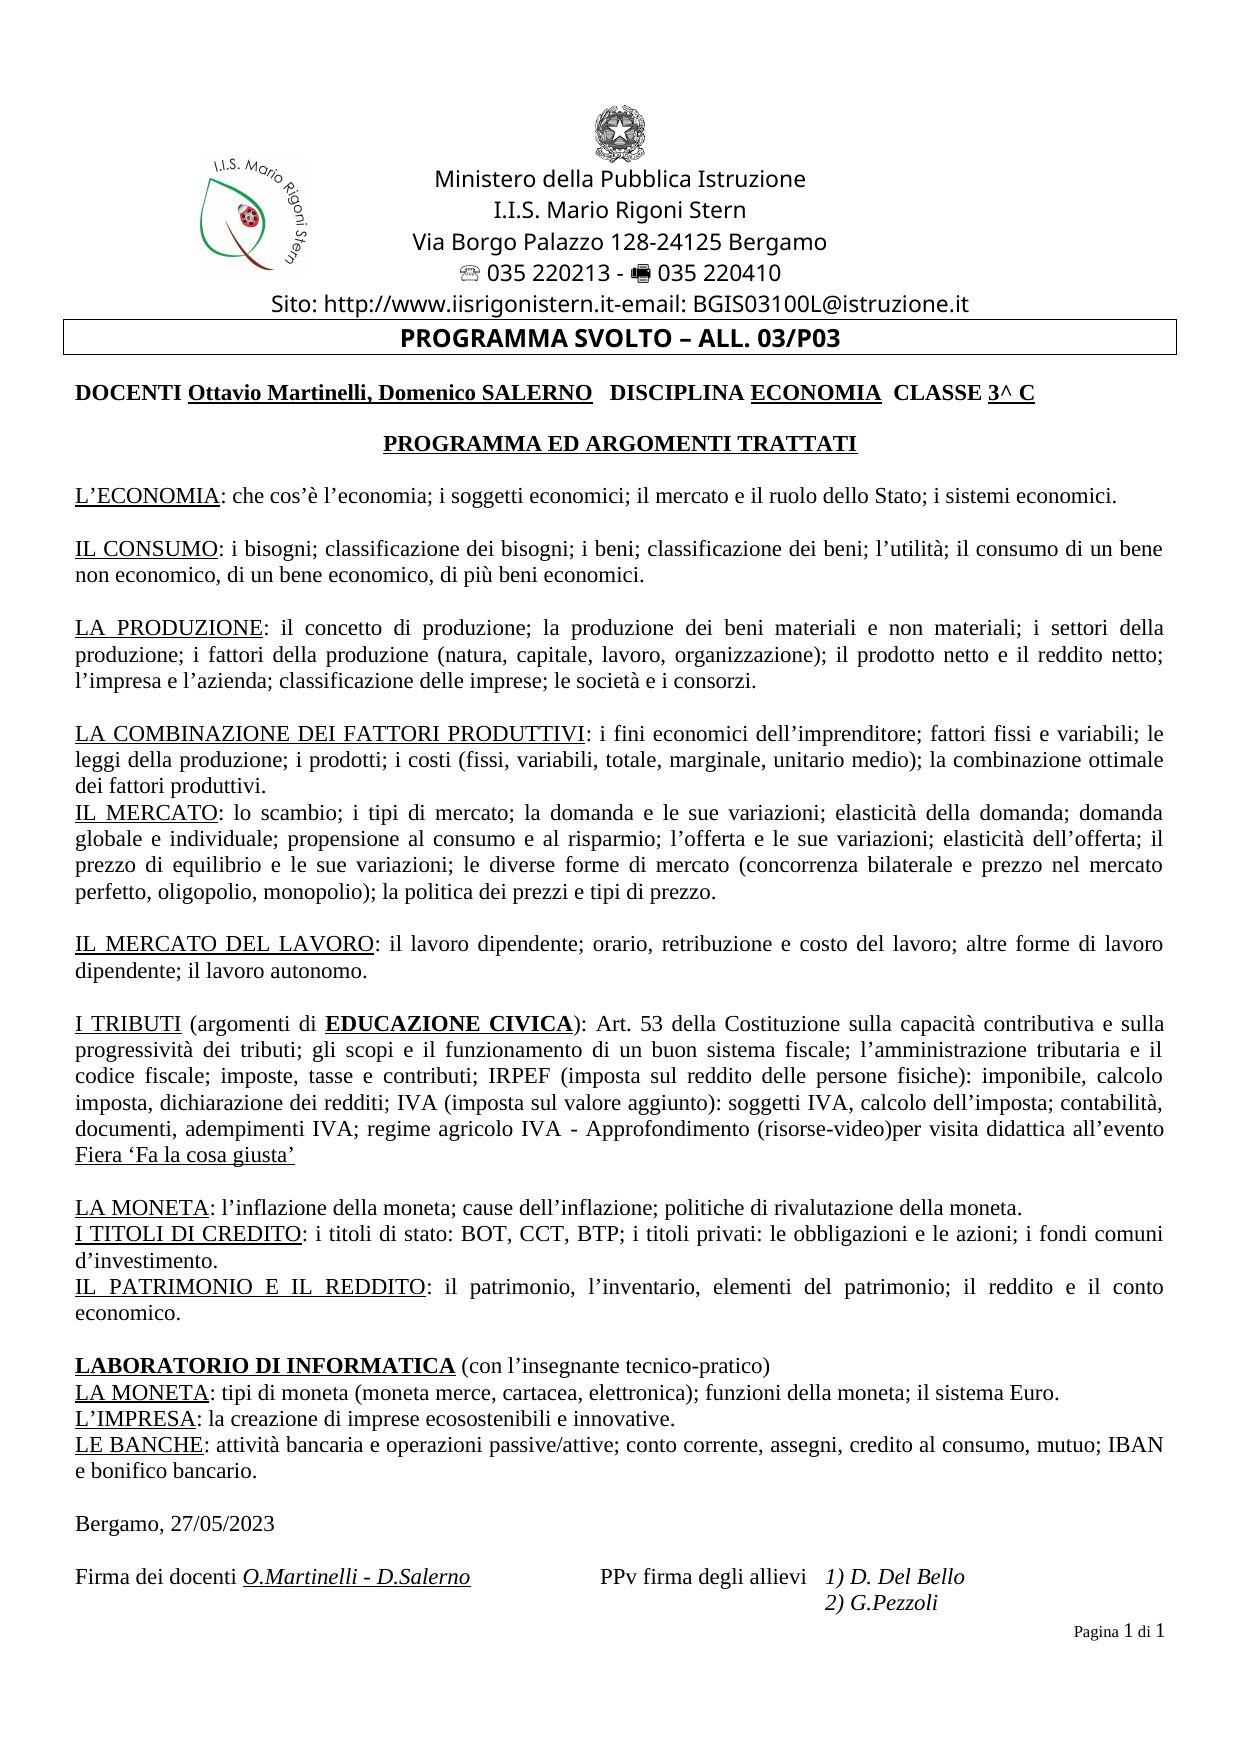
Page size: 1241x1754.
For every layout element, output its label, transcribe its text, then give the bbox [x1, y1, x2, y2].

text LA COMBINAZIONE DEI FATTORI PRODUTTIVI: i fini economici dell’imprenditore; fattori fissi e variabili; le leggi della produzione; i prodotti; i costi (fissi, variabili, totale, marginale, unitario medio); la combinazione ottimale dei fattori produttivi. [75, 720, 1165, 799]
text I TITOLI DI CREDITO: i titoli di stato: BOT, CCT, BTP; i titoli privati: le obbligazioni e le azioni; i fondi comuni d’investimento. [75, 1220, 1165, 1273]
text 2) G.Pezzoli [75, 1589, 1165, 1616]
text DOCENTI Ottavio Martinelli, Domenico SALERNO DISCIPLINA ECONOMIA CLASSE 3^ C [75, 379, 1165, 406]
picture [595, 105, 646, 163]
text LA MONETA: l’inflazione della moneta; cause dell’inflazione; politiche di rivalutazione della moneta. [75, 1194, 1165, 1220]
text I TRIBUTI (argomenti di EDUCAZIONE CIVICA): Art. 53 della Costituzione sulla capacità contributiva e sulla progressività dei tributi; gli scopi e il funzionamento di un buon sistema fiscale; l’amministrazione tributaria e il codice fiscale; imposte, tasse e contributi; IRPEF (imposta sul reddito delle persone fisiche): imponibile, calcolo imposta, dichiarazione dei redditi; IVA (imposta sul valore aggiunto): soggetti IVA, calcolo dell’imposta; contabilità, documenti, adempimenti IVA; regime agricolo IVA - Approfondimento (risorse-video)per visita didattica all’evento Fiera ‘Fa la cosa giusta’ [75, 1009, 1165, 1168]
text LE BANCHE: attività bancaria e operazioni passive/attive; conto corrente, assegni, credito al consumo, mutuo; IBAN e bonifico bancario. [75, 1431, 1165, 1484]
text Firma dei docenti O.Martinelli - D.Salerno PPv firma degli allievi 1) D. Del Bello [75, 1563, 1165, 1589]
text IL CONSUMO: i bisogni; classificazione dei bisogni; i beni; classificazione dei beni; l’utilità; il consumo di un bene non economico, di un bene economico, di più beni economici. [75, 535, 1165, 588]
text LA PRODUZIONE: il concetto di produzione; la produzione dei beni materiali e non materiali; i settori della produzione; i fattori della produzione (natura, capitale, lavoro, organizzazione); il prodotto netto e il reddito netto; l’impresa e l’azienda; classificazione delle imprese; le società e i consorzi. [75, 614, 1165, 693]
text IL MERCATO: lo scambio; i tipi di mercato; la domanda e le sue variazioni; elasticità della domanda; domanda globale e individuale; propensione al consumo e al risparmio; l’offerta e le sue variazioni; elasticità dell’offerta; il prezzo di equilibrio e le sue variazioni; le diverse forme di mercato (concorrenza bilaterale e prezzo nel mercato perfetto, oligopolio, monopolio); la politica dei prezzi e tipi di prezzo. [75, 799, 1165, 904]
text PROGRAMMA ED ARGOMENTI TRATTATI [75, 430, 1165, 456]
text L’IMPRESA: la creazione di imprese ecosostenibili e innovative. [75, 1405, 1165, 1431]
picture [200, 156, 309, 275]
text LA MONETA: tipi di moneta (moneta merce, cartacea, elettronica); funzioni della moneta; il sistema Euro. [75, 1378, 1165, 1405]
text L’ECONOMIA: che cos’è l’economia; i soggetti economici; il mercato e il ruolo dello Stato; i sistemi economici. [75, 482, 1165, 509]
text IL MERCATO DEL LAVORO: il lavoro dipendente; orario, retribuzione e costo del lavoro; altre forme di lavoro dipendente; il lavoro autonomo. [75, 931, 1165, 983]
text LABORATORIO DI INFORMATICA (con l’insegnante tecnico-pratico) [75, 1352, 1165, 1378]
text IL PATRIMONIO E IL REDDITO: il patrimonio, l’inventario, elementi del patrimonio; il reddito e il conto economico. [75, 1273, 1165, 1326]
text Bergamo, 27/05/2023 [75, 1510, 1165, 1537]
